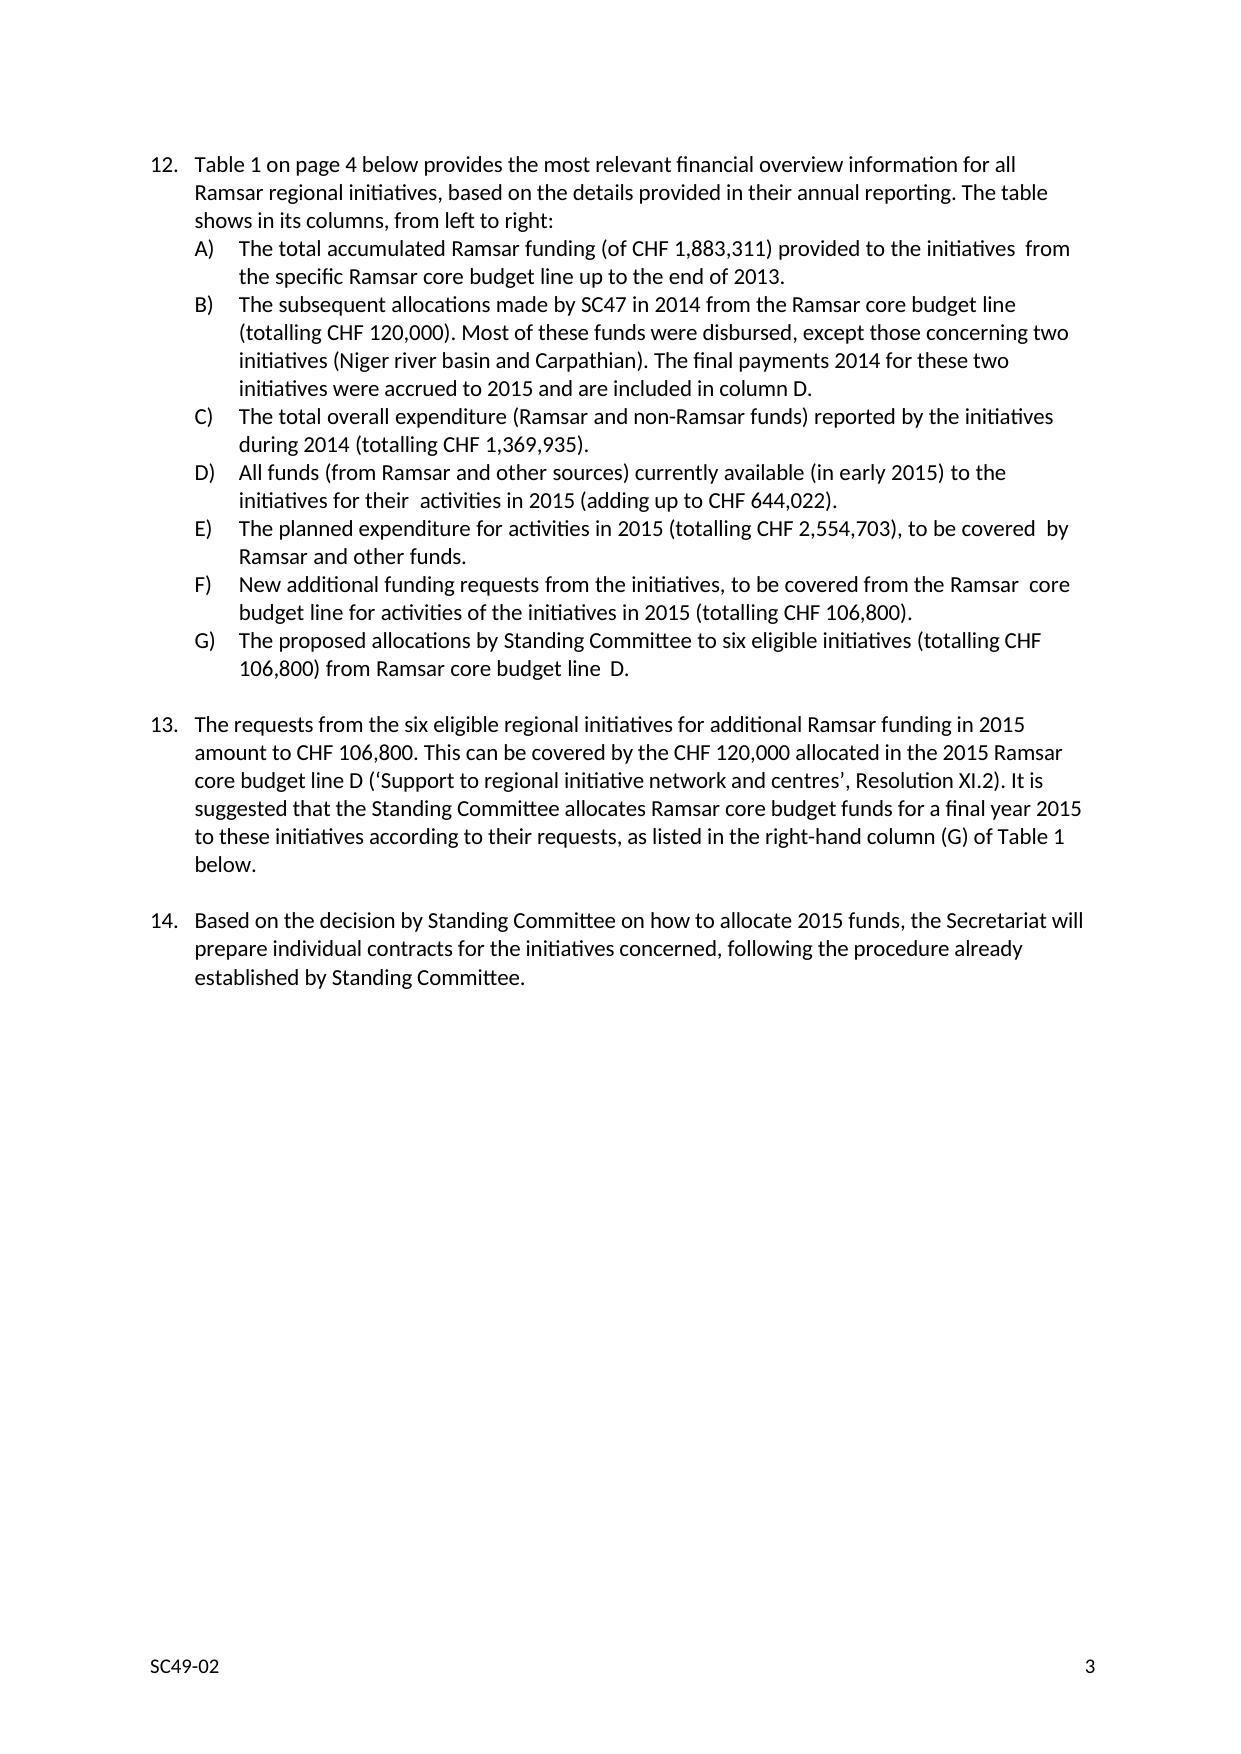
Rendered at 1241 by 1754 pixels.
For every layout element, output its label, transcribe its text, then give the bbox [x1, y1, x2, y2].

list The proposed allocations by Standing Committee to six eligible initiatives (totalling CHF 106,800) from Ramsar core budget line D. [194, 626, 1090, 682]
list New additional funding requests from the initiatives, to be covered from the Ramsar core budget line for activities of the initiatives in 2015 (totalling CHF 106,800). [194, 570, 1090, 626]
list Table 1 on page 4 below provides the most relevant financial overview information for all Ramsar regional initiatives, based on the details provided in their annual reporting. The table shows in its columns, from left to right: [150, 150, 1090, 234]
list The subsequent allocations made by SC47 in 2014 from the Ramsar core budget line (totalling CHF 120,000). Most of these funds were disbursed, except those concerning two initiatives (Niger river basin and Carpathian). The final payments 2014 for these two initiatives were accrued to 2015 and are included in column D. [194, 290, 1090, 402]
list All funds (from Ramsar and other sources) currently available (in early 2015) to the initiatives for their activities in 2015 (adding up to CHF 644,022). [194, 458, 1090, 514]
list The total overall expenditure (Ramsar and non-Ramsar funds) reported by the initiatives during 2014 (totalling CHF 1,369,935). [194, 402, 1090, 458]
list Based on the decision by Standing Committee on how to allocate 2015 funds, the Secretariat will prepare individual contracts for the initiatives concerned, following the procedure already established by Standing Committee. [150, 907, 1090, 991]
list The requests from the six eligible regional initiatives for additional Ramsar funding in 2015 amount to CHF 106,800. This can be covered by the CHF 120,000 allocated in the 2015 Ramsar core budget line D (‘Support to regional initiative network and centres’, Resolution XI.2). It is suggested that the Standing Committee allocates Ramsar core budget funds for a final year 2015 to these initiatives according to their requests, as listed in the right-hand column (G) of Table 1 below. [150, 710, 1090, 878]
list The total accumulated Ramsar funding (of CHF 1,883,311) provided to the initiatives from the specific Ramsar core budget line up to the end of 2013. [194, 234, 1090, 290]
list The planned expenditure for activities in 2015 (totalling CHF 2,554,703), to be covered by Ramsar and other funds. [194, 514, 1090, 570]
